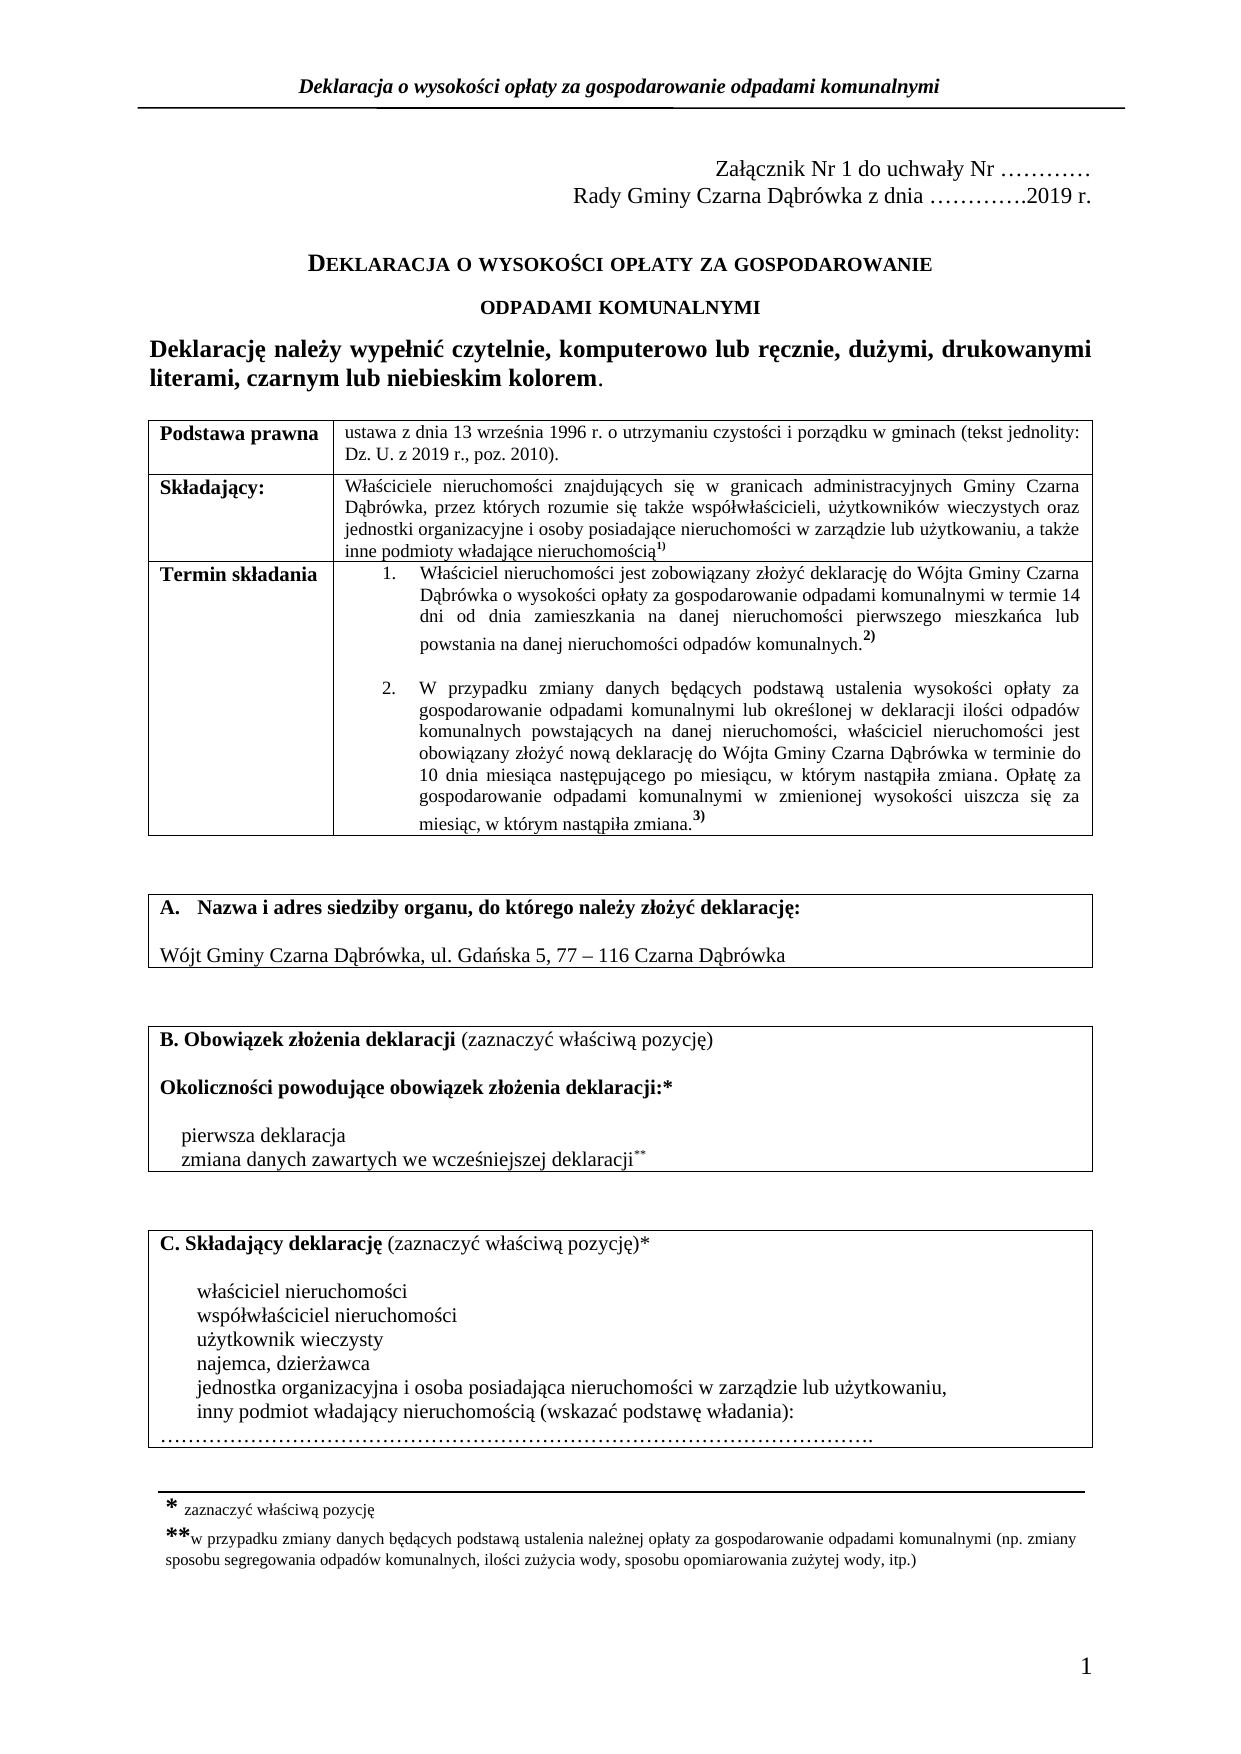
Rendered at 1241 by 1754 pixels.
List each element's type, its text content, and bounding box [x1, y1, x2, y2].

table_header * zaznaczyć właściwą pozycję **w przypadku zmiany danych będących podstawą ustalenia należnej opłaty za gospodarowanie odpadami komunalnymi (np. zmiany sposobu segregowania odpadów komunalnych, ilości zużycia wody, sposobu opomiarowania zużytej wody, itp.) [158, 1493, 1085, 1631]
table_header C. Składający deklarację (zaznaczyć właściwą pozycję)*  właściciel nieruchomości  współwłaściciel nieruchomości  użytkownik wieczysty  najemca, dzierżawca  jednostka organizacyjna i osoba posiadająca nieruchomości w zarządzie lub użytkowaniu,  inny podmiot władający nieruchomością (wskazać podstawę władania): …………………………………………………………………………………………. [149, 1231, 1092, 1447]
table_cell Właściciele nieruchomości znajdujących się w granicach administracyjnych Gminy Czarna Dąbrówka, przez których rozumie się także współwłaścicieli, użytkowników wieczystych oraz jednostki organizacyjne i osoby posiadające nieruchomości w zarządzie lub użytkowaniu, a także inne podmioty władające nieruchomością1) [334, 475, 1092, 561]
table_header B. Obowiązek złożenia deklaracji (zaznaczyć właściwą pozycję) Okoliczności powodujące obowiązek złożenia deklaracji:*  pierwsza deklaracja  zmiana danych zawartych we wcześniejszej deklaracji** [149, 1027, 1092, 1171]
table_header Podstawa prawna [149, 421, 333, 474]
text Rady Gminy Czarna Dąbrówka z dnia ………….2019 r. [148, 182, 1092, 208]
text Deklaracja o wysokości opłaty za gospodarowanie [148, 248, 1092, 276]
table_cell Właściciel nieruchomości jest zobowiązany złożyć deklarację do Wójta Gminy Czarna Dąbrówka o wysokości opłaty za gospodarowanie odpadami komunalnymi w termie 14 dni od dnia zamieszkania na danej nieruchomości pierwszego mieszkańca lub powstania na danej nieruchomości odpadów komunalnych.2) W przypadku zmiany danych będących podstawą ustalenia wysokości opłaty za gospodarowanie odpadami komunalnymi lub określonej w deklaracji ilości odpadów komunalnych powstających na danej nieruchomości, właściciel nieruchomości jest obowiązany złożyć nową deklarację do Wójta Gminy Czarna Dąbrówka w terminie do 10 dnia miesiąca następującego po miesiącu, w którym nastąpiła zmiana. Opłatę za gospodarowanie odpadami komunalnymi w zmienionej wysokości uiszcza się za miesiąc, w którym nastąpiła zmiana.3) [334, 562, 1092, 835]
text Deklarację należy wypełnić czytelnie, komputerowo lub ręcznie, dużymi, drukowanymi literami, czarnym lub niebieskim kolorem. [149, 334, 1092, 391]
text Załącznik Nr 1 do uchwały Nr ………… [148, 155, 1092, 182]
table_cell Termin składania [149, 562, 333, 835]
table_header ustawa z dnia 13 września 1996 r. o utrzymaniu czystości i porządku w gminach (tekst jednolity: Dz. U. z 2019 r., poz. 2010). [334, 421, 1092, 474]
table_cell Składający: [149, 475, 333, 561]
table_header Nazwa i adres siedziby organu, do którego należy złożyć deklarację: Wójt Gminy Czarna Dąbrówka, ul. Gdańska 5, 77 – 116 Czarna Dąbrówka [149, 895, 1092, 967]
text odpadami komunalnymi [148, 291, 1092, 319]
